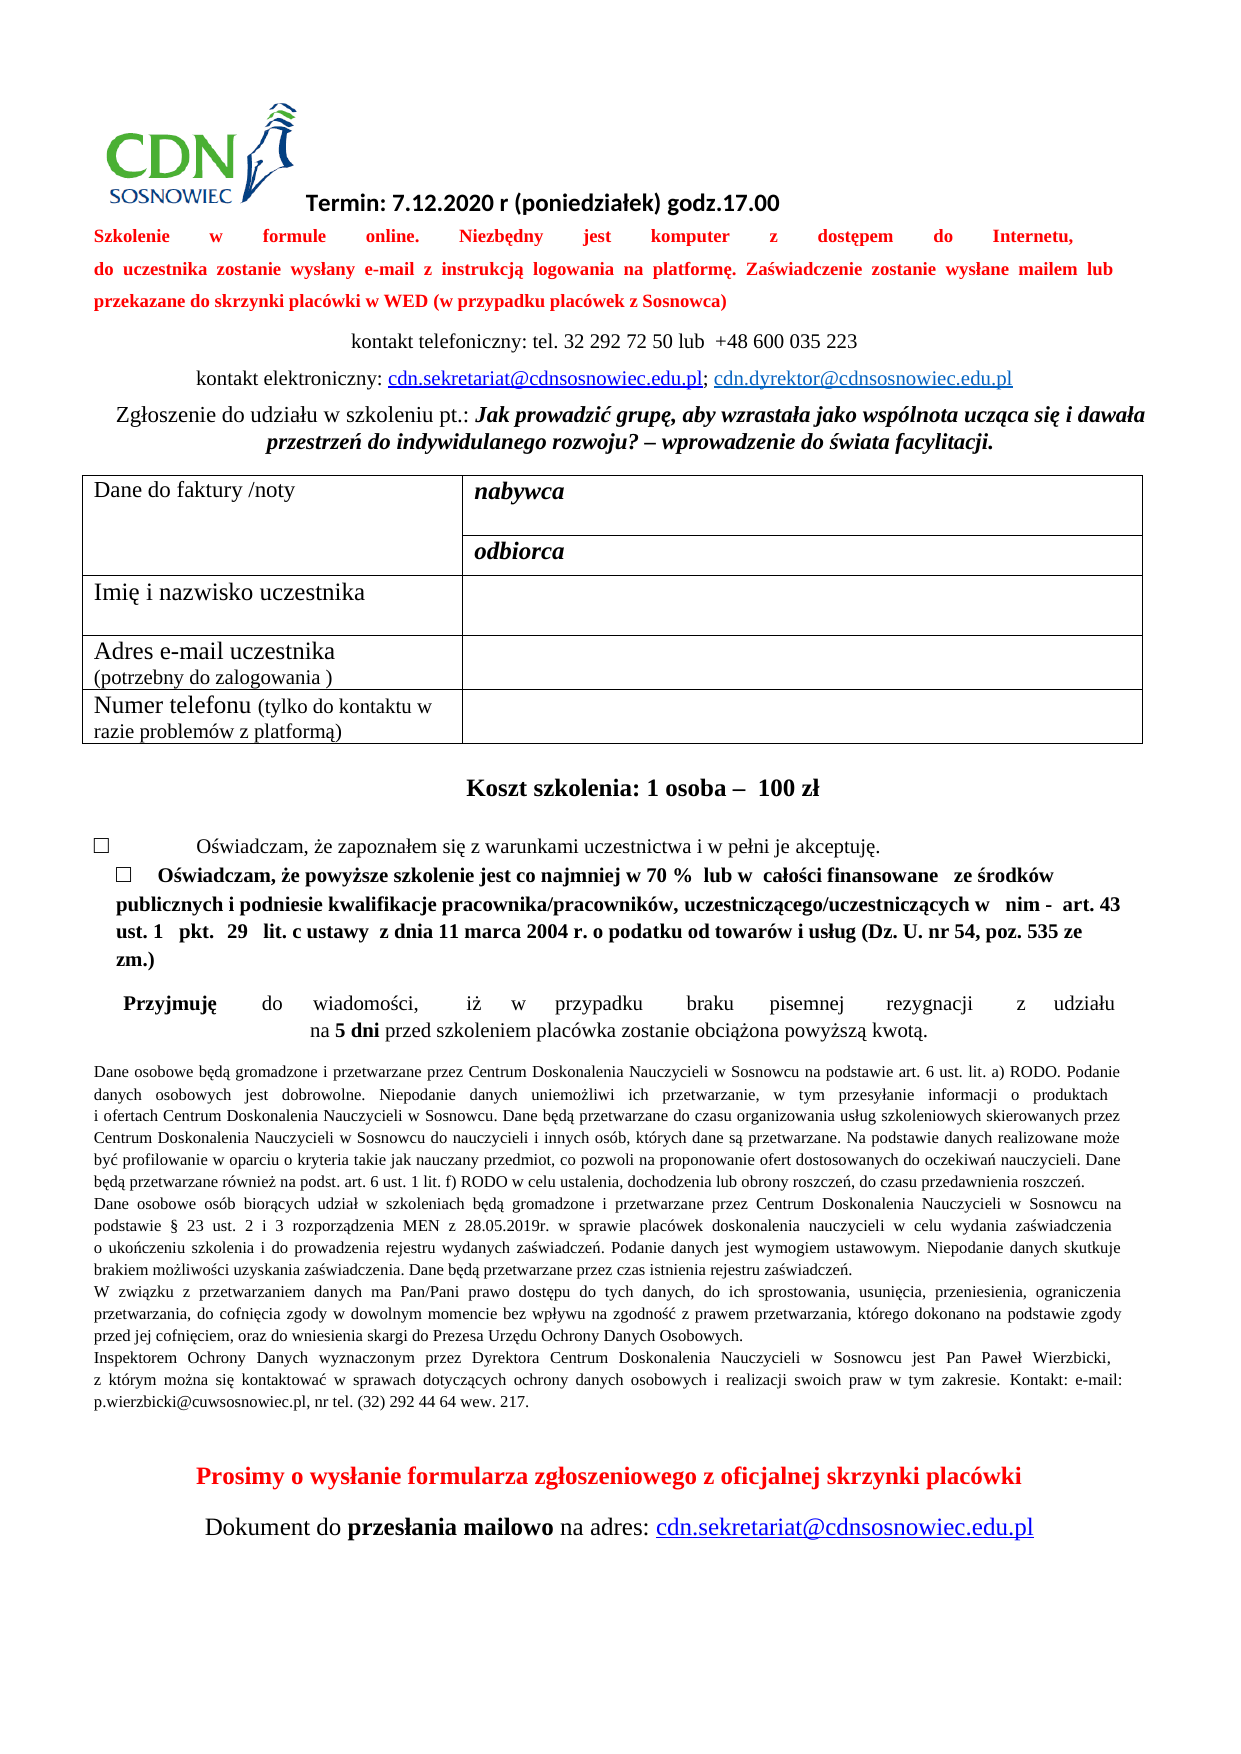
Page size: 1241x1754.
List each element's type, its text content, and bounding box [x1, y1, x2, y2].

table_cell odbiorca [463, 536, 1142, 575]
subtitle Dane osobowe będą gromadzone i przetwarzane przez Centrum Doskonalenia Nauczycieli w Sosnowcu na podstawie art. 6 ust. lit. a) RODO. Podanie danych osobowych jest dobrowolne. Niepodanie danych uniemożliwi ich przetwarzanie, w tym przesyłanie informacji o produktach i ofertach Centrum Doskonalenia Nauczycieli w Sosnowcu. Dane będą przetwarzane do czasu organizowania usług szkoleniowych skierowanych przez Centrum Doskonalenia Nauczycieli w Sosnowcu do nauczycieli i innych osób, których dane są przetwarzane. Na podstawie danych realizowane może być profilowanie w oparciu o kryteria takie jak nauczany przedmiot, co pozwoli na proponowanie ofert dostosowanych do oczekiwań nauczycieli. Dane będą przetwarzane również na podst. art. 6 ust. 1 lit. f) RODO w celu ustalenia, dochodzenia lub obrony roszczeń, do czasu przedawnienia roszczeń. [94, 1062, 1122, 1191]
text Termin: 7.12.2020 r (poniedziałek) godz.17.00 [94, 100, 1167, 218]
table_header nabywca [463, 476, 1142, 534]
subtitle Koszt szkolenia: 1 osoba – 100 zł [118, 773, 1167, 802]
list Oświadczam, że powyższe szkolenie jest co najmniej w 70 % lub w całości finansowane ze środków publicznych i podniesie kwalifikacje pracownika/pracowników, uczestniczącego/uczestniczących w nim - art. 43 ust. 1 pkt. 29 lit. c ustawy z dnia 11 marca 2004 r. o podatku od towarów i usług (Dz. U. nr 54, poz. 535 ze zm.) [116, 859, 1122, 971]
table_cell [463, 576, 1142, 634]
subtitle Inspektorem Ochrony Danych wyznaczonym przez Dyrektora Centrum Doskonalenia Nauczycieli w Sosnowcu jest Pan Paweł Wierzbicki, z którym można się kontaktować w sprawach dotyczących ochrony danych osobowych i realizacji swoich praw w tym zakresie. Kontakt: e-mail: p.wierzbicki@cuwsosnowiec.pl, nr tel. (32) 292 44 64 wew. 217. [94, 1348, 1122, 1411]
list Oświadczam, że zapoznałem się z warunkami uczestnictwa i w pełni je akceptuję. [94, 831, 1167, 859]
table_cell [463, 690, 1142, 743]
text Szkolenie w formule online. Niezbędny jest komputer z dostępem do Internetu, do uczestnika zostanie wysłany e-mail z instrukcją logowania na platformę. Zaświadczenie zostanie wysłane mailem lub przekazane do skrzynki placówki w WED (w przypadku placówek z Sosnowca) [94, 225, 1114, 311]
table_cell Adres e-mail uczestnika (potrzebny do zalogowania ) [83, 636, 462, 689]
text kontakt telefoniczny: tel. 32 292 72 50 lub +48 600 035 223 kontakt elektroniczny: cdn.sekretariat@cdnsosnowiec.edu.pl; cdn.dyrektor@cdnsosnowiec.edu.pl [94, 329, 1114, 389]
subtitle W związku z przetwarzaniem danych ma Pan/Pani prawo dostępu do tych danych, do ich sprostowania, usunięcia, przeniesienia, ograniczenia przetwarzania, do cofnięcia zgody w dowolnym momencie bez wpływu na zgodność z prawem przetwarzania, którego dokonano na podstawie zgody przed jej cofnięciem, oraz do wniesienia skargi do Prezesa Urzędu Ochrony Danych Osobowych. [94, 1282, 1122, 1345]
picture [93, 100, 300, 212]
subtitle Dane osobowe osób biorących udział w szkoleniach będą gromadzone i przetwarzane przez Centrum Doskonalenia Nauczycieli w Sosnowcu na podstawie § 23 ust. 2 i 3 rozporządzenia MEN z 28.05.2019r. w sprawie placówek doskonalenia nauczycieli w celu wydania zaświadczenia o ukończeniu szkolenia i do prowadzenia rejestru wydanych zaświadczeń. Podanie danych jest wymogiem ustawowym. Niepodanie danych skutkuje brakiem możliwości uzyskania zaświadczenia. Dane będą przetwarzane przez czas istnienia rejestru zaświadczeń. [94, 1194, 1122, 1279]
text Zgłoszenie do udziału w szkoleniu pt.: Jak prowadzić grupę, aby wzrastała jako wspólnota ucząca się i dawała przestrzeń do indywidulanego rozwoju? – wprowadzenie do świata facylitacji. [94, 401, 1167, 454]
text Prosimy o wysłanie formularza zgłoszeniowego z oficjalnej skrzynki placówki [94, 1461, 1124, 1490]
table_cell [463, 636, 1142, 689]
table_cell Imię i nazwisko uczestnika [83, 576, 462, 634]
table_header Dane do faktury /noty [83, 476, 462, 575]
text Dokument do przesłania mailowo na adres: cdn.sekretariat@cdnsosnowiec.edu.pl [160, 1512, 1078, 1540]
table_cell Numer telefonu (tylko do kontaktu w razie problemów z platformą) [83, 690, 462, 743]
text Przyjmuję do wiadomości, iż w przypadku braku pisemnej rezygnacji z udziału na 5 dni przed szkoleniem placówka zostanie obciążona powyższą kwotą. [116, 991, 1122, 1042]
